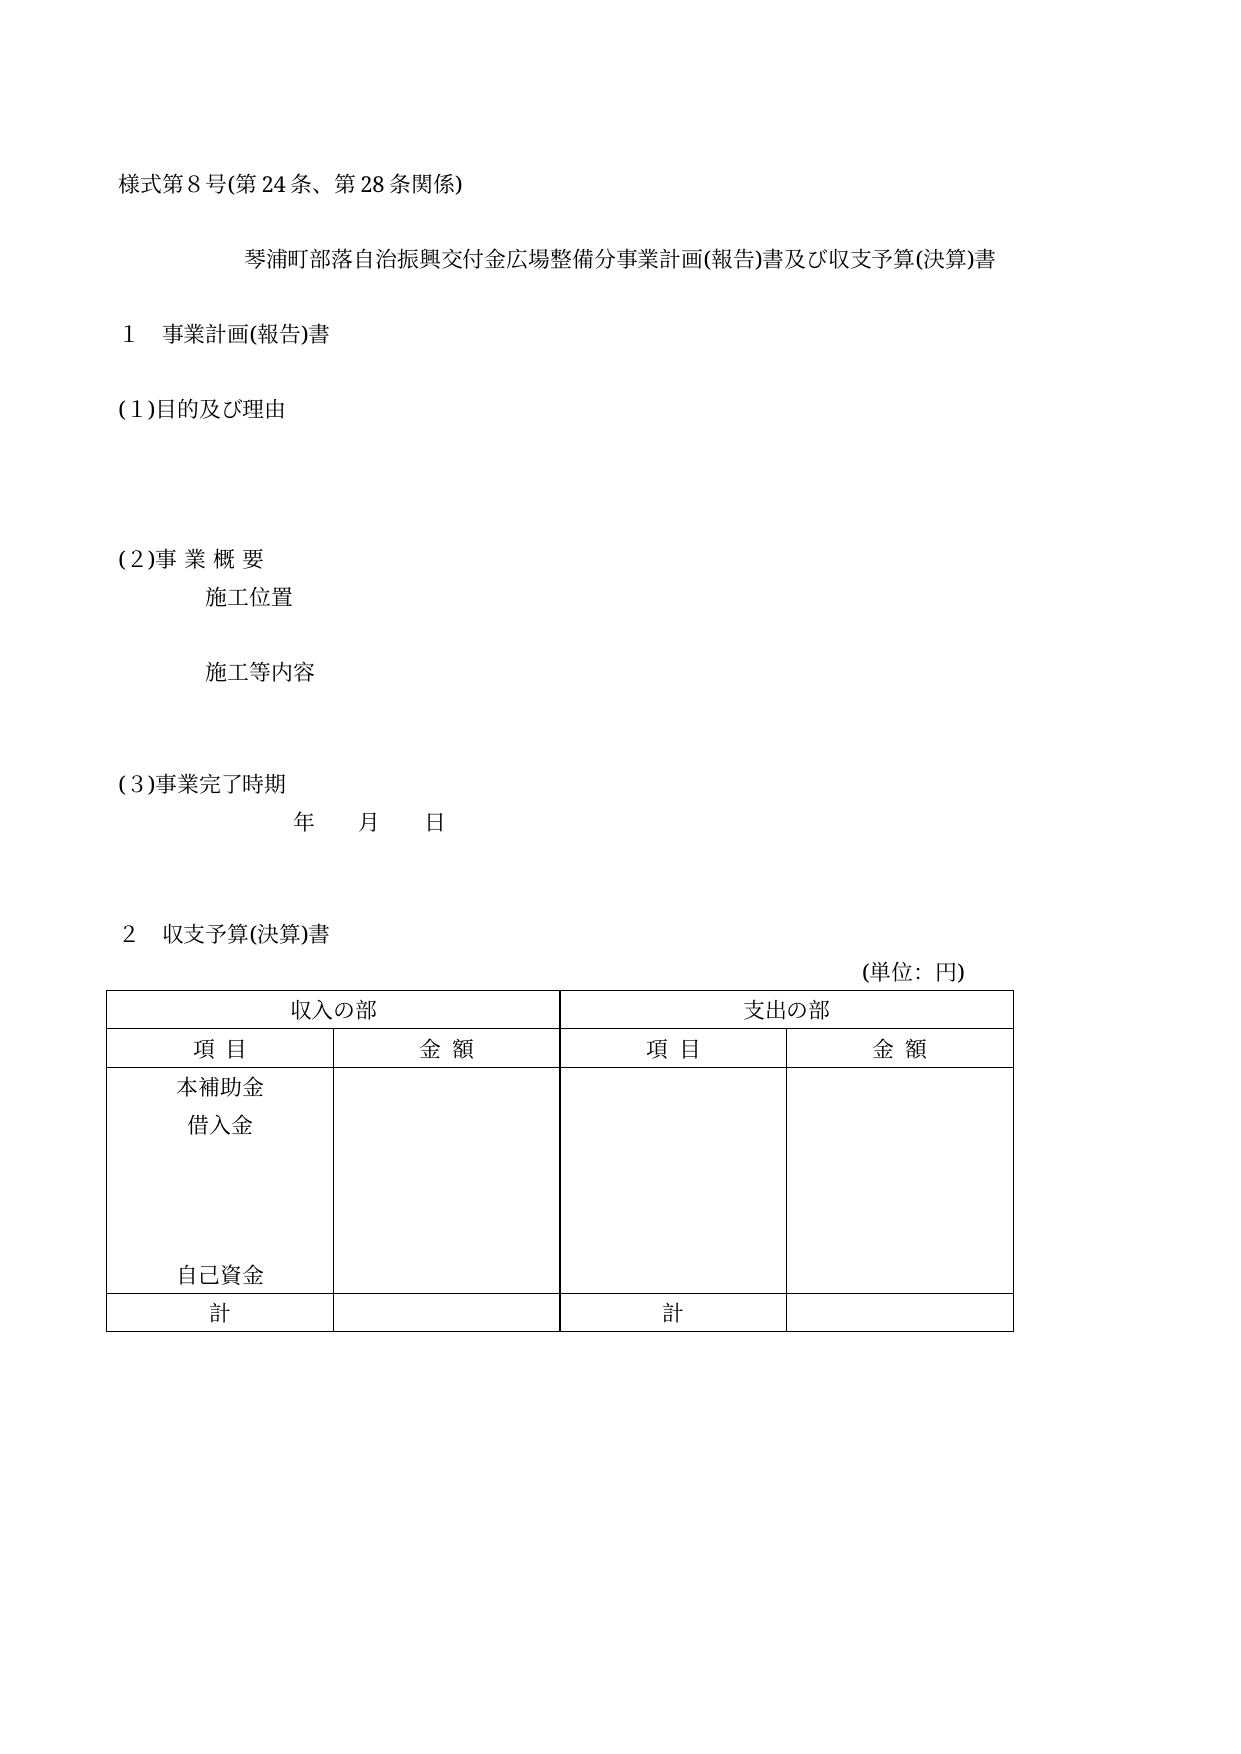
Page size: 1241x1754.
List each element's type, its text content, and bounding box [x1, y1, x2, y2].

text 施工等内容 [118, 652, 1122, 689]
table_header 収入の部 [107, 991, 559, 1028]
text ２ 収支予算(決算)書 [118, 914, 1122, 952]
table_cell 計 [561, 1294, 786, 1331]
table_cell [787, 1294, 1013, 1331]
text 琴浦町部落自治振興交付金広場整備分事業計画(報告)書及び収支予算(決算)書 [118, 239, 1122, 277]
table_cell [787, 1068, 1013, 1293]
text １ 事業計画(報告)書 [118, 314, 1122, 352]
text (１)目的及び理由 [118, 389, 1122, 427]
table_cell 項目 [561, 1029, 786, 1067]
text 様式第８号(第24条、第28条関係) [118, 164, 1122, 202]
table_cell [334, 1294, 559, 1331]
table_cell 計 [107, 1294, 333, 1331]
table_cell [334, 1068, 559, 1293]
text (２)事業概要 [118, 539, 1122, 577]
text (３)事業完了時期 [118, 764, 1122, 802]
table_header 支出の部 [561, 991, 1013, 1028]
text 年 月 日 [118, 802, 1122, 839]
table_cell 金額 [787, 1029, 1013, 1067]
table_cell 項目 [107, 1029, 333, 1067]
table_cell 本補助金 借入金 自己資金 [107, 1068, 333, 1293]
text (単位：円) [118, 952, 1122, 989]
text 施工位置 [118, 577, 1122, 614]
table_cell [561, 1068, 786, 1293]
table_cell 金額 [334, 1029, 559, 1067]
